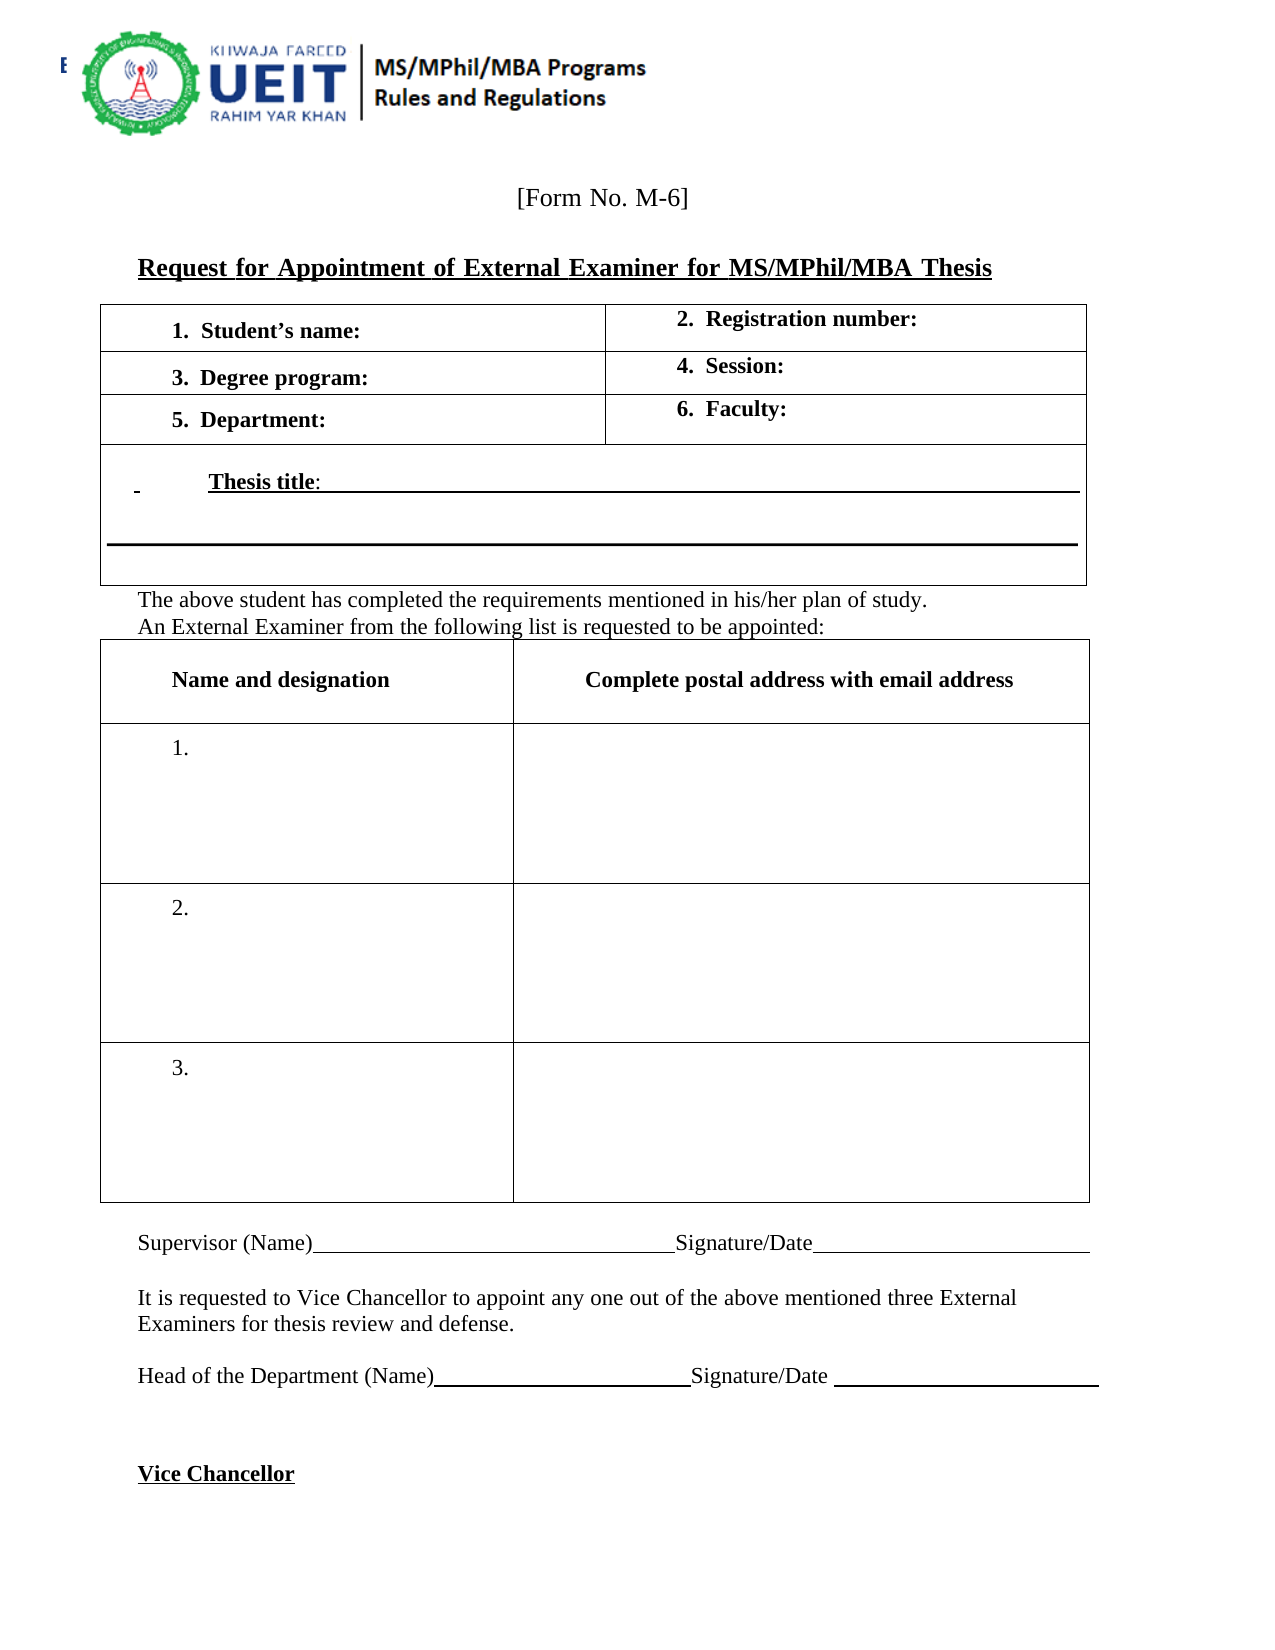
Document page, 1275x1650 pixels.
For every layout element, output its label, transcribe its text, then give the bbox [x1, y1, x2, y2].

table_cell 3. Degree program: [101, 352, 605, 394]
table_header 2. Registration number: [606, 305, 1086, 351]
text Head of the Department (Name) Signature/Date [137, 1362, 1122, 1389]
text The above student has completed the requirements mentioned in his/her plan of study. An External Examiner from the following list is requested to be appointed: [137, 586, 956, 639]
table_cell 1. [101, 724, 513, 883]
picture [66, 29, 650, 141]
table_cell 3. [101, 1043, 513, 1202]
table_cell 2. [101, 884, 513, 1042]
text Vice Chancellor [137, 1460, 1122, 1486]
text [Form No. M-6] [442, 182, 1122, 212]
table_cell 4. Session: [606, 352, 1086, 394]
table_cell 5. Department: [101, 395, 605, 444]
table_cell [514, 884, 1089, 1042]
text Supervisor (Name) Signature/Date [137, 1229, 1122, 1256]
table_cell 7. [101, 445, 137, 585]
text Request for Appointment of External Examiner for MS/MPhil/MBA Thesis [137, 252, 1122, 282]
table_cell 6. Faculty: [606, 395, 1086, 444]
table_cell [514, 724, 1089, 883]
text It is requested to Vice Chancellor to appoint any one out of the above mentioned three External Examiners for thesis review and defense. [137, 1283, 1029, 1336]
table_cell [514, 1043, 1089, 1202]
table_header Complete postal address with email address [514, 640, 1089, 723]
table_header 1. Student’s name: [101, 305, 605, 351]
table_cell Thesis title: [137, 445, 605, 585]
table_cell [605, 445, 1086, 585]
table_header Name and designation [101, 640, 513, 723]
